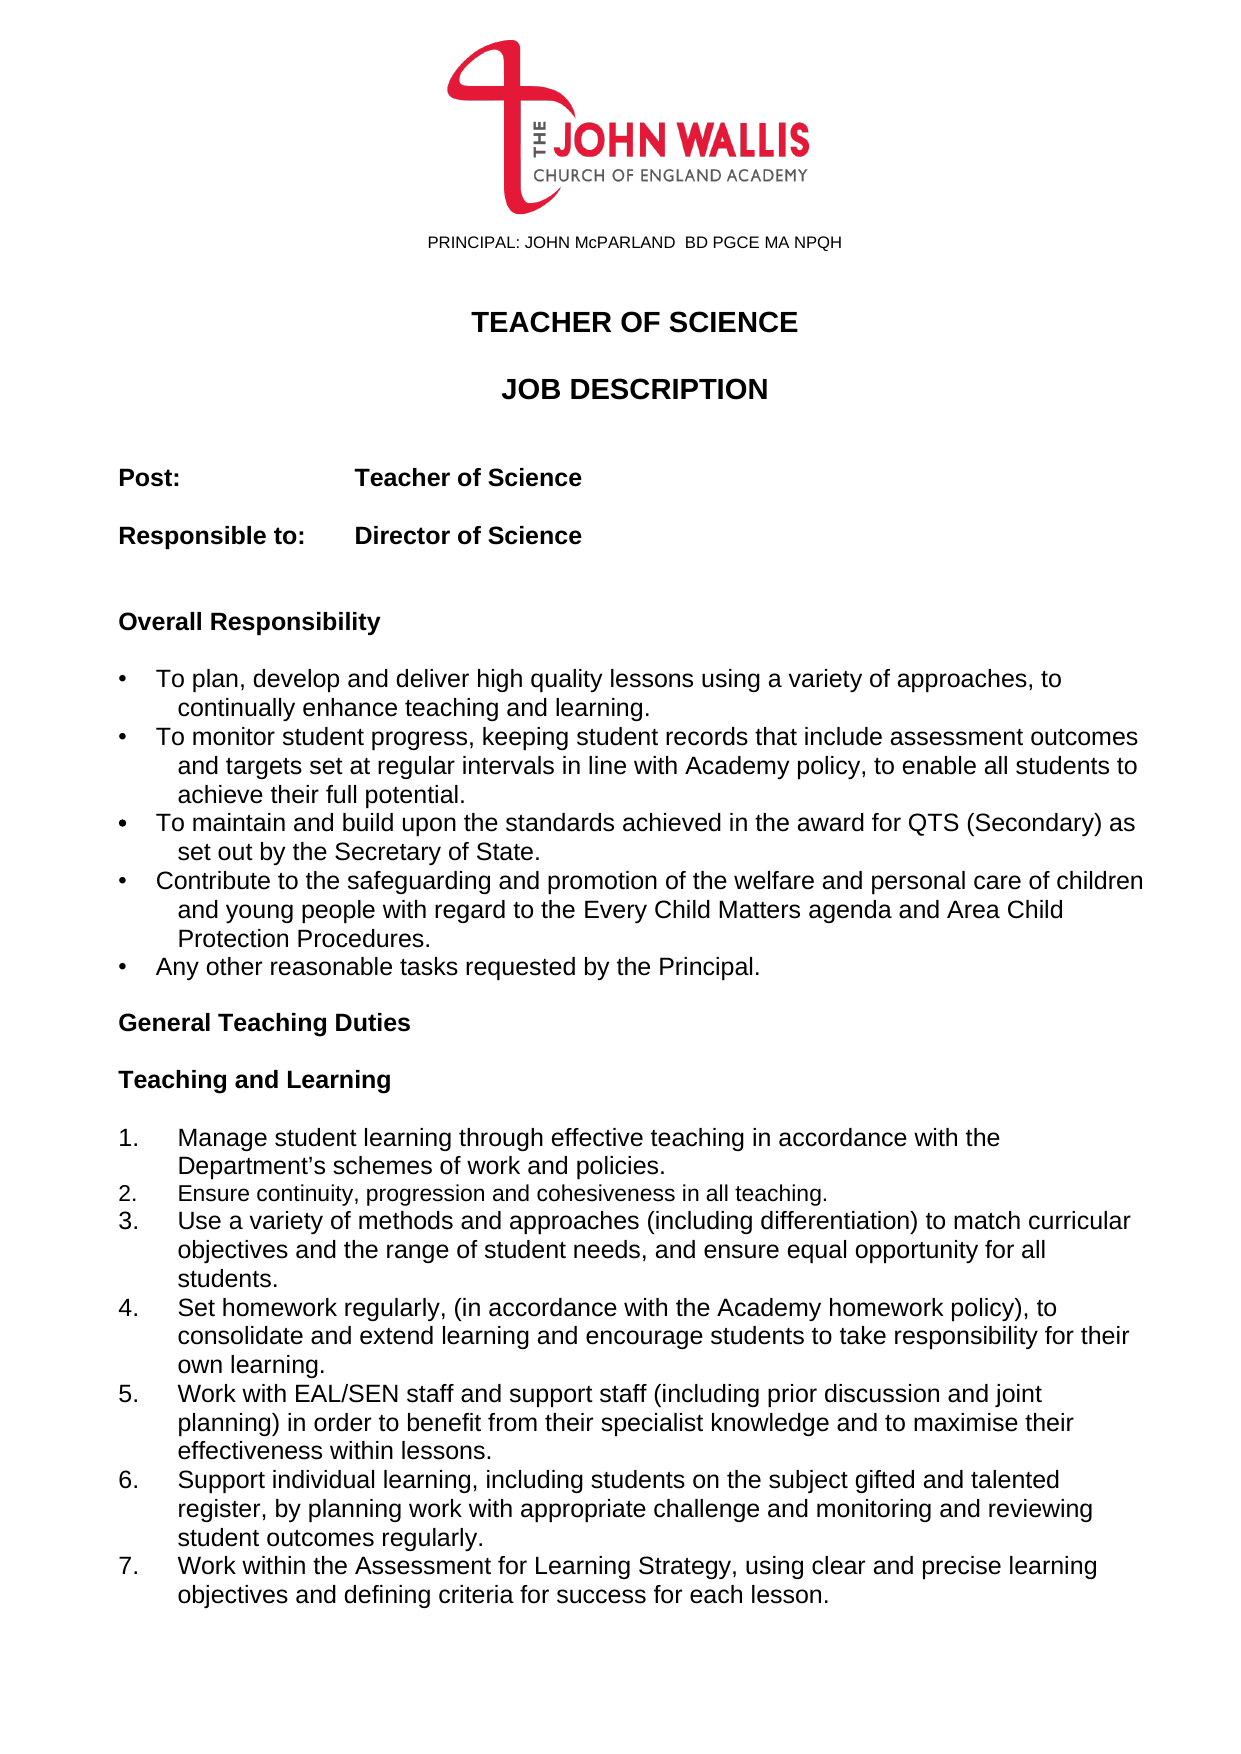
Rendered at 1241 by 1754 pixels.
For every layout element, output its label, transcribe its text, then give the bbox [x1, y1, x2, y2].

list Support individual learning, including students on the subject gifted and talented register, by planning work with appropriate challenge and monitoring and reviewing student outcomes regularly. [118, 1465, 1152, 1551]
list Manage student learning through effective teaching in accordance with the Department’s schemes of work and policies. [118, 1122, 1152, 1180]
list To plan, develop and deliver high quality lessons using a variety of approaches, to continually enhance teaching and learning. [118, 664, 1152, 722]
text PRINCIPAL: JOHN McPARLAND BD PGCE MA NPQH [118, 233, 1152, 252]
list To maintain and build upon the standards achieved in the award for QTS (Secondary) as set out by the Secretary of State. [118, 808, 1152, 866]
picture [427, 40, 830, 233]
text JOB DESCRIPTION [118, 372, 1152, 406]
text Responsible to: Director of Science [118, 521, 1152, 549]
text Teaching and Learning [118, 1065, 1152, 1094]
list Work with EAL/SEN staff and support staff (including prior discussion and joint planning) in order to benefit from their specialist knowledge and to maximise their effectiveness within lessons. [118, 1379, 1152, 1465]
list Work within the Assessment for Learning Strategy, using clear and precise learning objectives and defining criteria for success for each lesson. [118, 1551, 1152, 1609]
text Overall Responsibility [118, 607, 1152, 636]
list Contribute to the safeguarding and promotion of the welfare and personal care of children and young people with regard to the Every Child Matters agenda and Area Child Protection Procedures. [118, 866, 1152, 952]
list Any other reasonable tasks requested by the Principal. [118, 952, 1152, 981]
list To monitor student progress, keeping student records that include assessment outcomes and targets set at regular intervals in line with Academy policy, to enable all students to achieve their full potential. [118, 722, 1152, 808]
text TEACHER OF SCIENCE [118, 305, 1152, 338]
list Ensure continuity, progression and cohesiveness in all teaching. [118, 1180, 1152, 1206]
list Set homework regularly, (in accordance with the Academy homework policy), to consolidate and extend learning and encourage students to take responsibility for their own learning. [118, 1293, 1152, 1379]
list Use a variety of methods and approaches (including differentiation) to match curricular objectives and the range of student needs, and ensure equal opportunity for all students. [118, 1206, 1152, 1293]
text General Teaching Duties [118, 1007, 1152, 1036]
text Post: Teacher of Science [118, 463, 1152, 492]
